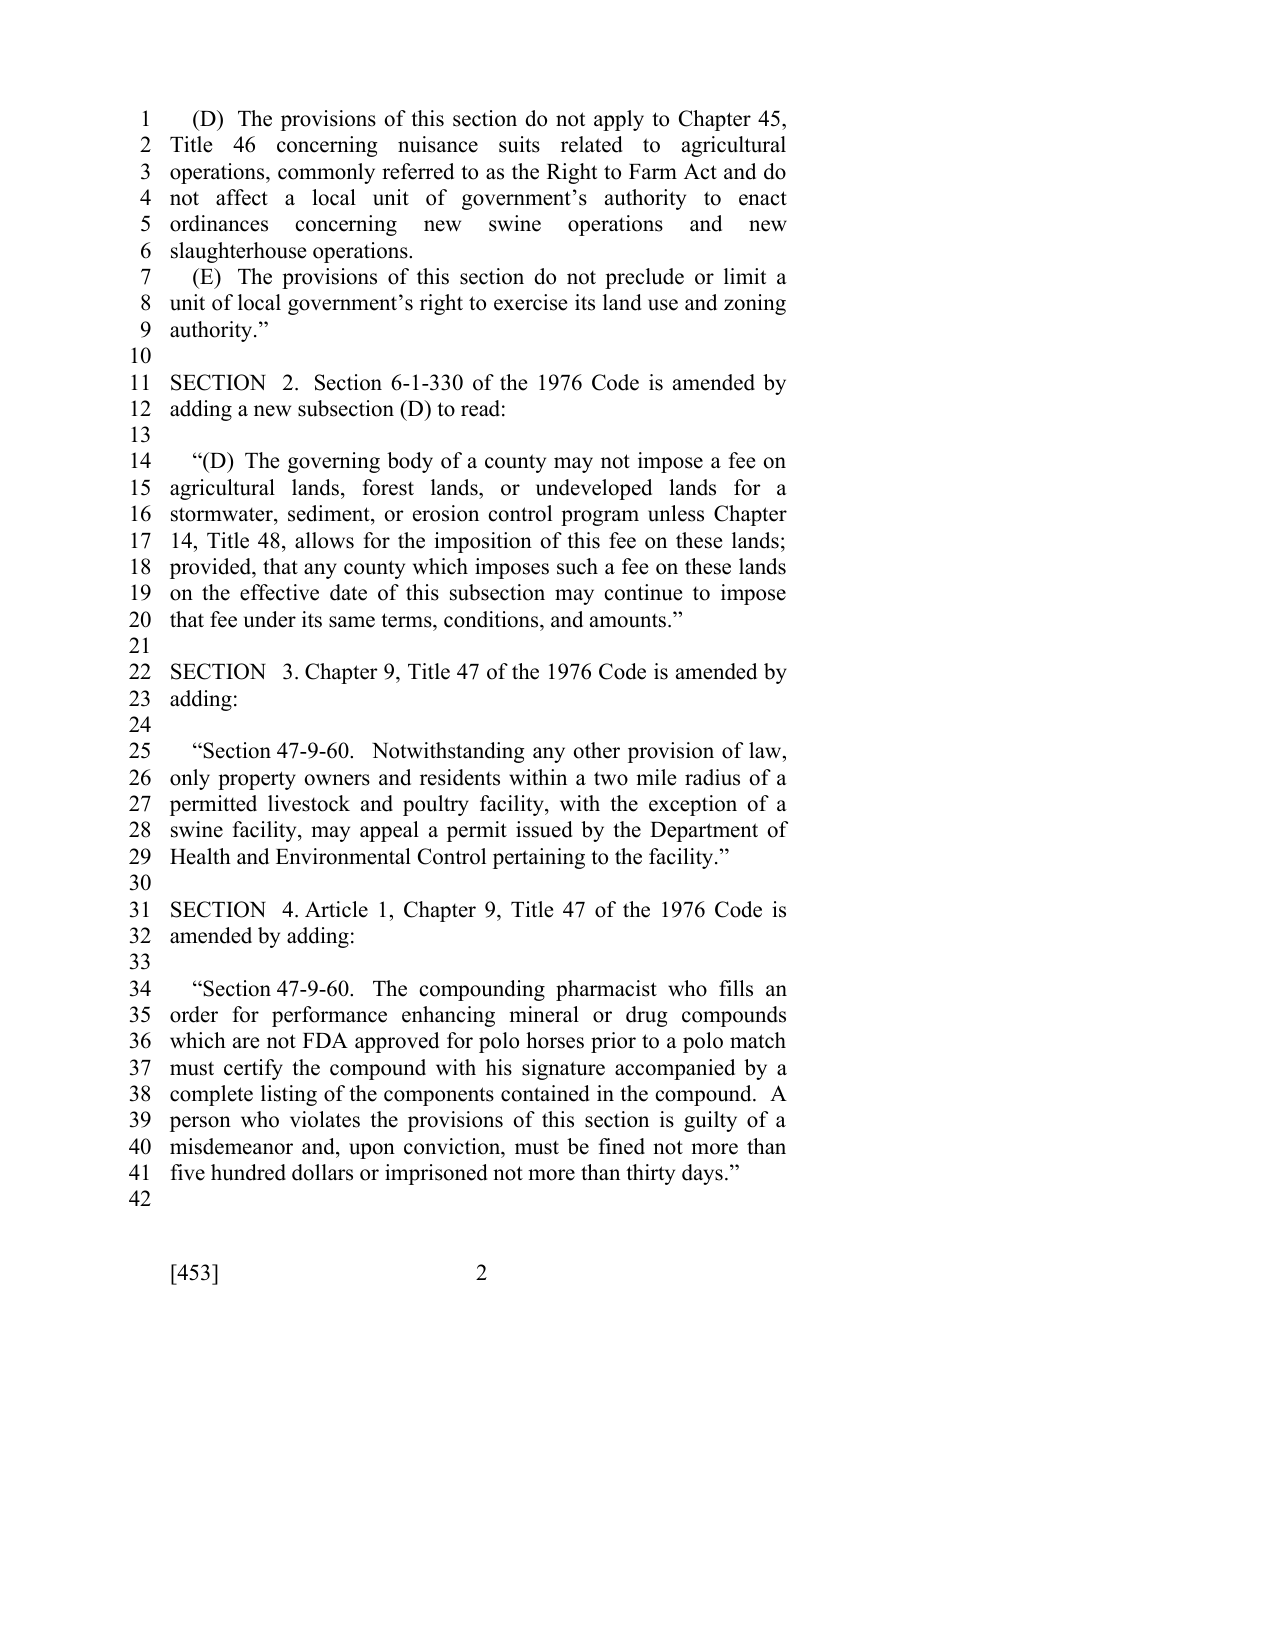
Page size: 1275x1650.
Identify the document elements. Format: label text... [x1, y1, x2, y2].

text (D) The provisions of this section do not apply to Chapter 45, Title 46 concerning nuisance suits related to agricultural operations, commonly referred to as the Right to Farm Act and do not affect a local unit of government’s authority to enact ordinances concerning new swine operations and new slaughterhouse operations. [169, 105, 787, 263]
text SECTION 3. Chapter 9, Title 47 of the 1976 Code is amended by adding: [169, 658, 787, 711]
text (E) The provisions of this section do not preclude or limit a unit of local government’s right to exercise its land use and zoning authority.” [169, 263, 787, 342]
text “Section 47-9-60. Notwithstanding any other provision of law, only property owners and residents within a two mile radius of a permitted livestock and poultry facility, with the exception of a swine facility, may appeal a permit issued by the Department of Health and Environmental Control pertaining to the facility.” [169, 737, 787, 869]
text SECTION 4. Article 1, Chapter 9, Title 47 of the 1976 Code is amended by adding: [169, 896, 787, 948]
text “(D) The governing body of a county may not impose a fee on agricultural lands, forest lands, or undeveloped lands for a stormwater, sediment, or erosion control program unless Chapter 14, Title 48, allows for the imposition of this fee on these lands; provided, that any county which imposes such a fee on these lands on the effective date of this subsection may continue to impose that fee under its same terms, conditions, and amounts.” [169, 448, 787, 632]
text SECTION 2. Section 6-1-330 of the 1976 Code is amended by adding a new subsection (D) to read: [169, 368, 787, 421]
text “Section 47-9-60. The compounding pharmacist who fills an order for performance enhancing mineral or drug compounds which are not FDA approved for polo horses prior to a polo match must certify the compound with his signature accompanied by a complete listing of the components contained in the compound. A person who violates the provisions of this section is guilty of a misdemeanor and, upon conviction, must be fined not more than five hundred dollars or imprisoned not more than thirty days.” [169, 975, 787, 1186]
